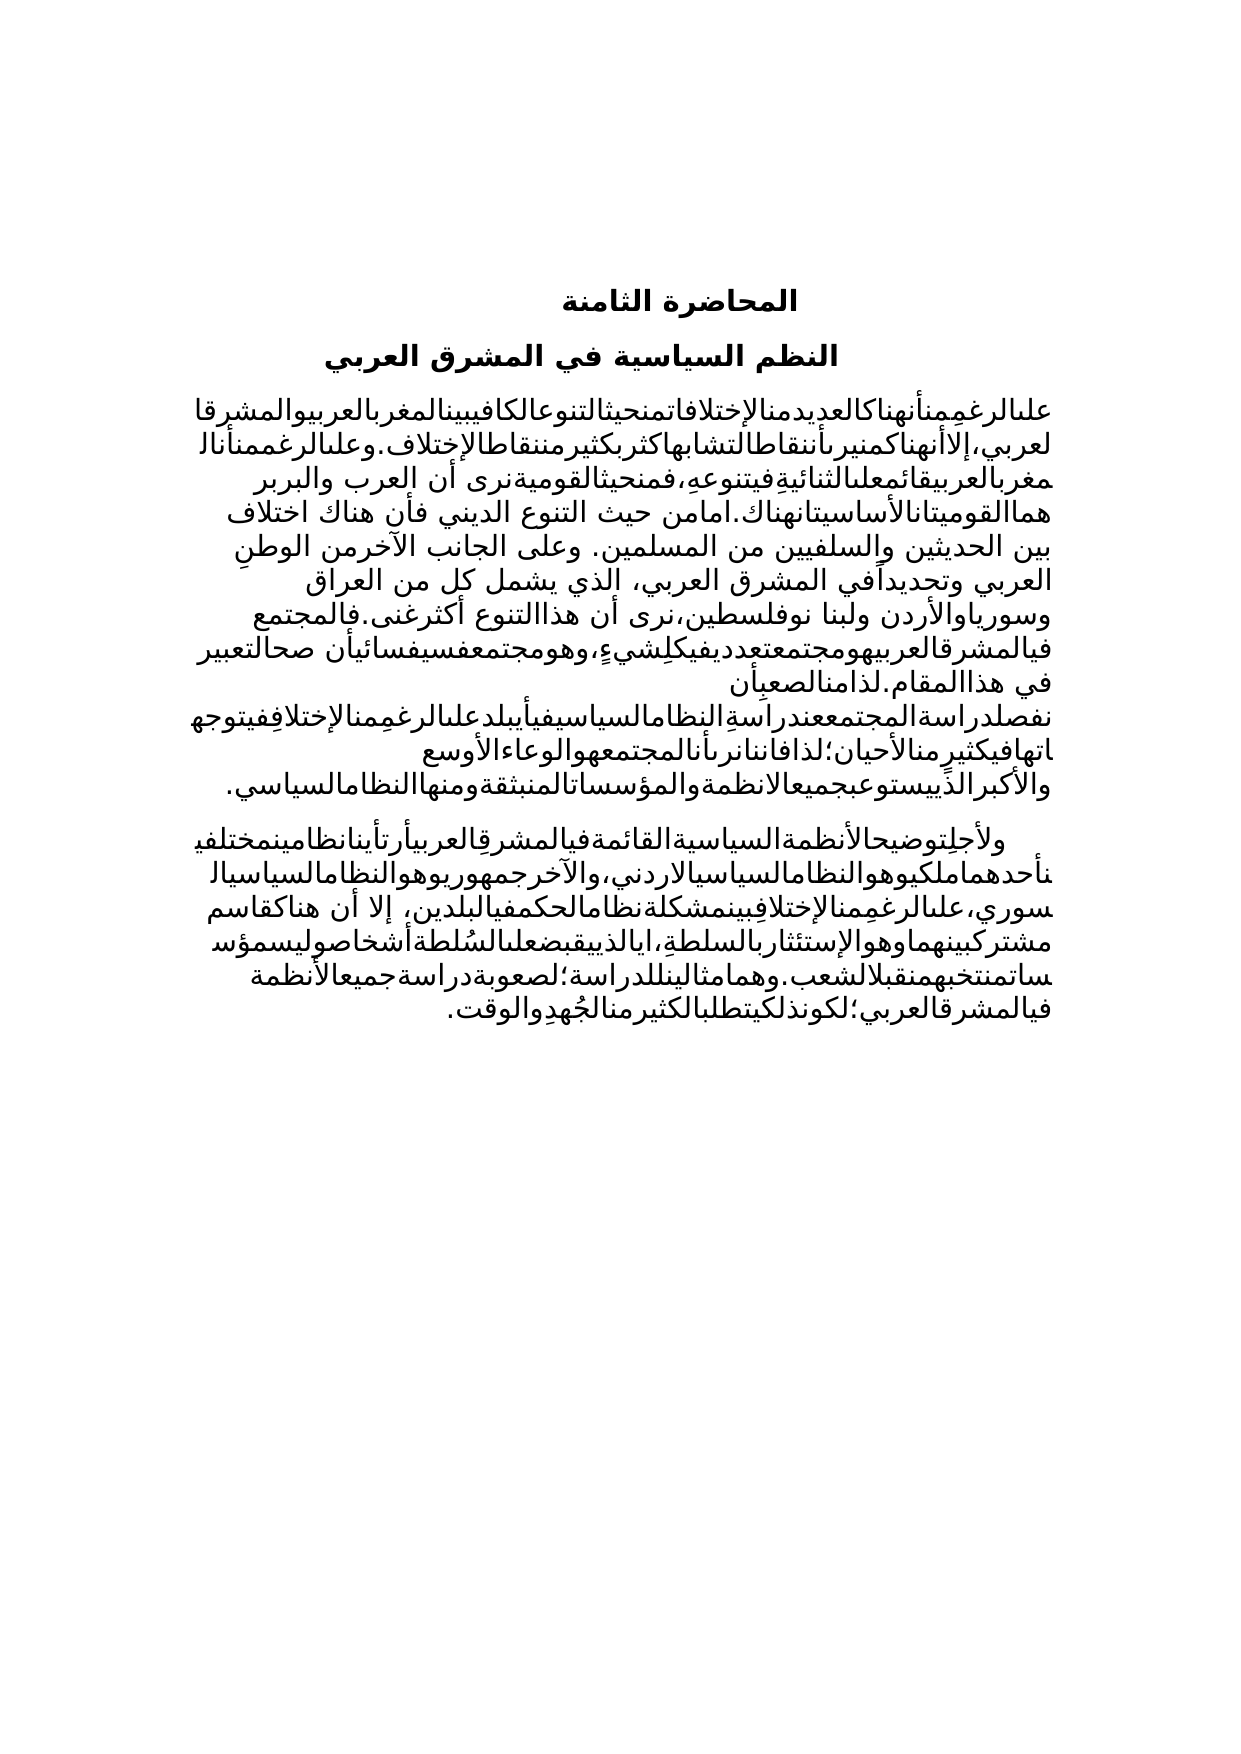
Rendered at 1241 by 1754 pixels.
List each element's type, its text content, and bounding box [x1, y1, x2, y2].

text المحاضرة الثامنة [187, 284, 1053, 318]
text علىالرغمِمنأنهناكالعديدمنالإختلافاتمنحيثالتنوعالكافيبينالمغربالعربيوالمشرقالعربي،إلاأنهناكمنيرىأننقاطالتشابهاكثربكثيرمننقاطالإختلاف.وعلىالرغممنأنالمغربالعربيقائمعلىالثنائيةِفيتنوعهِ،فمنحيثالقوميةنرى أن العرب والبربر هماالقوميتانالأساسيتانهناك.امامن حيث التنوع الديني فأن هناك اختلاف بين الحديثين والسلفيين من المسلمين. وعلى الجانب الآخرمن الوطنِ العربي وتحديداًفي المشرق العربي، الذي يشمل كل من العراق وسورياوالأردن ولبنا نوفلسطين،نرى أن هذاالتنوع أكثرغنى.فالمجتمع فيالمشرقالعربيهومجتمعتعدديفيكلِشيءٍ،وهومجتمعفسيفسائيأن صحالتعبير في هذاالمقام.لذامنالصعبِأن نفصلدراسةالمجتمععندراسةِالنظامالسياسيفيأيبلدعلىالرغمِمنالإختلافِفيتوجهاتهافيكثيرٍمنالأحيان؛لذافاننانرىأنالمجتمعهوالوعاءالأوسع والأكبرالذييستوعبجميعالانظمةوالمؤسساتالمنبثقةومنهاالنظامالسياسي. [187, 394, 1053, 801]
text النظم السياسية في المشرق العربي [187, 339, 1053, 373]
text ولأجلِتوضيحالأنظمةالسياسيةالقائمةفيالمشرقِالعربيأرتأينانظامينمختلفينأحدهماملكيوهوالنظامالسياسيالاردني،والآخرجمهوريوهوالنظامالسياسيالسوري،علىالرغمِمنالإختلافِبينمشكلةنظامالحكمفيالبلدين، إلا أن هناكقاسم مشتركبينهماوهوالإستئثاربالسلطةِ،ايالذييقبضعلىالسُلطةأشخاصوليسمؤسساتمنتخبهمنقبلالشعب.وهمامثالينللدراسة؛لصعوبةدراسةجميعالأنظمة فيالمشرقالعربي؛لكونذلكيتطلبالكثيرمنالجُهدِوالوقت. [187, 822, 1053, 1026]
